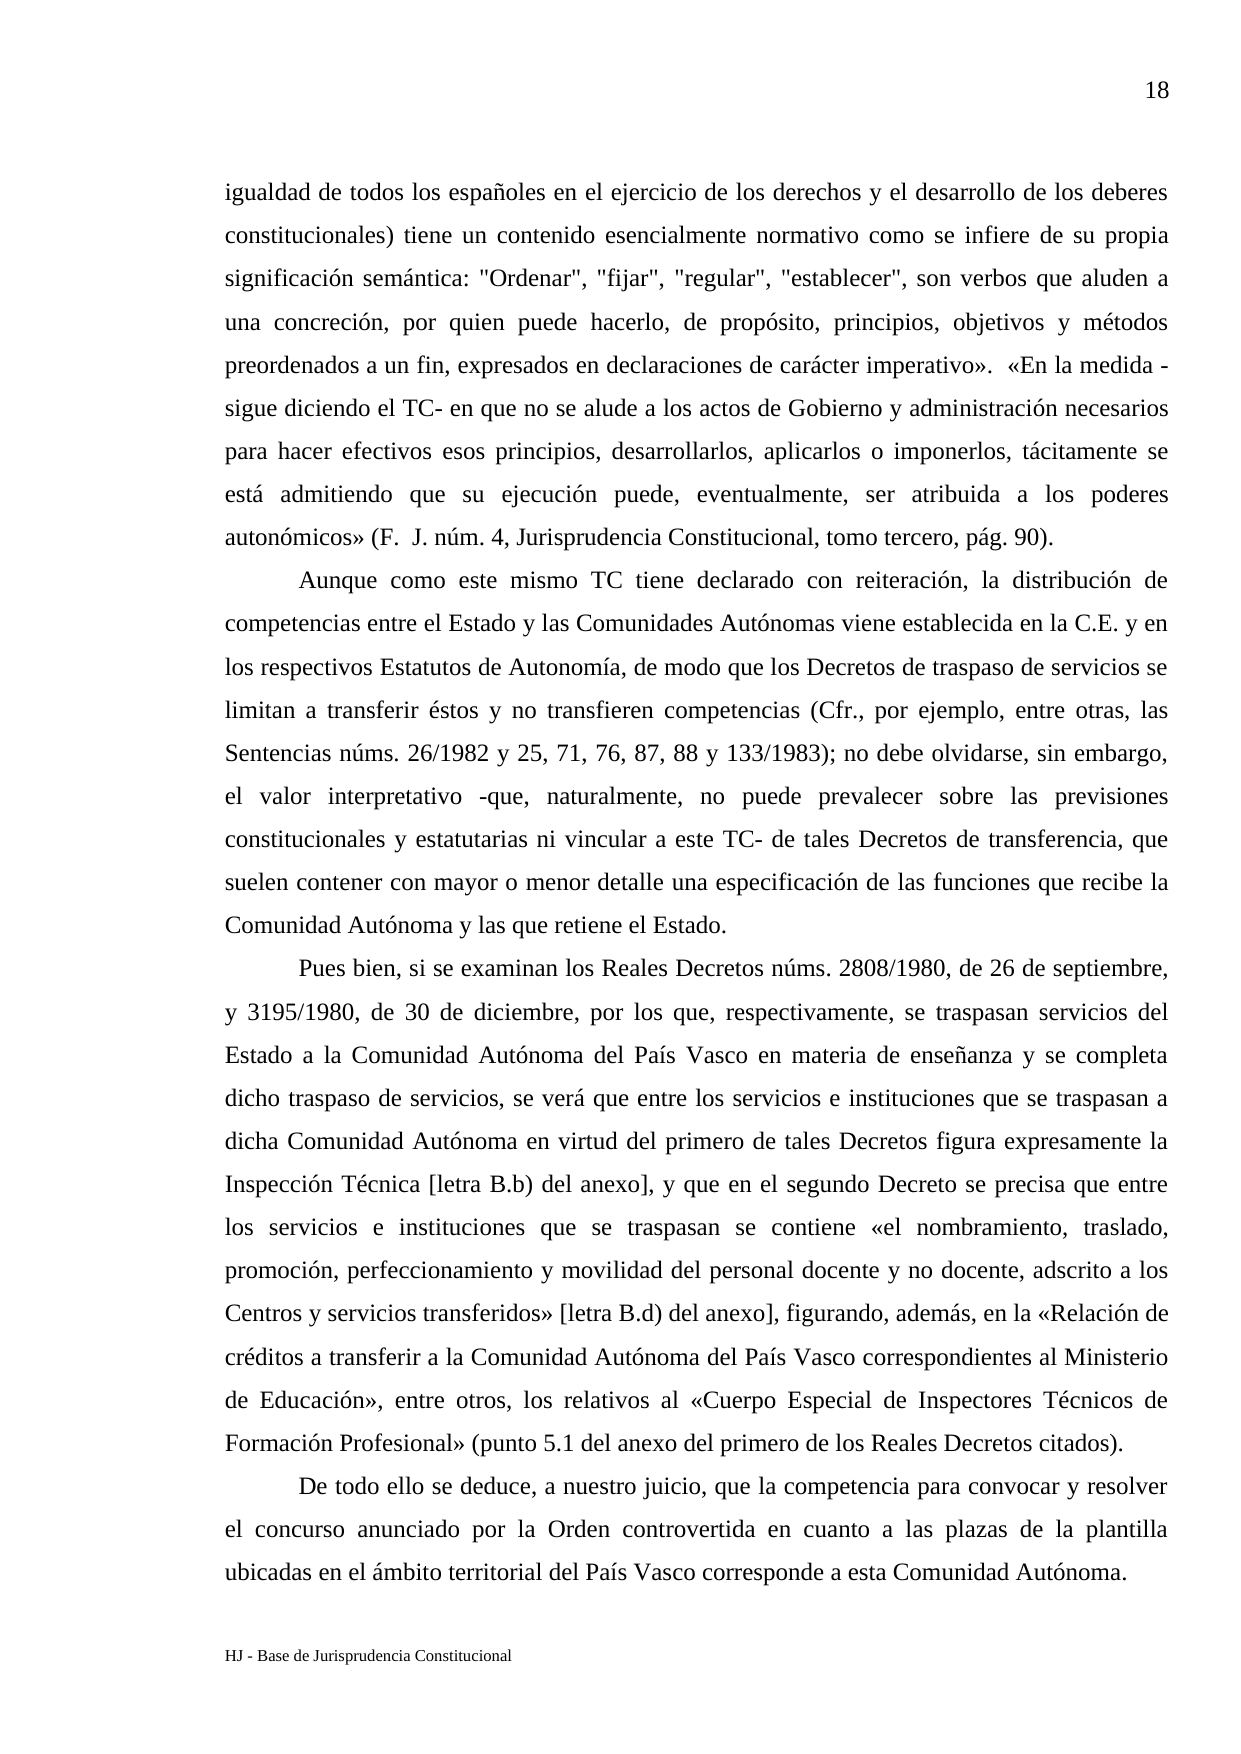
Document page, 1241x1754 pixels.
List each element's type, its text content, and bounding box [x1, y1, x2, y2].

text De todo ello se deduce, a nuestro juicio, que la competencia para convocar y resolver el concurso anunciado por la Orden controvertida en cuanto a las plazas de la plantilla ubicadas en el ámbito territorial del País Vasco corresponde a esta Comunidad Autónoma. [224, 1471, 1169, 1586]
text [224, 177, 1169, 551]
text Aunque como este mismo TC tiene declarado con reiteración, la distribución de competencias entre el Estado y las Comunidades Autónomas viene establecida en la C.E. y en los respectivos Estatutos de Autonomía, de modo que los Decretos de traspaso de servicios se limitan a transferir éstos y no transfieren competencias (Cfr., por ejemplo, entre otras, las Sentencias núms. 26/1982 y 25, 71, 76, 87, 88 y 133/1983); no debe olvidarse, sin embargo, el valor interpretativo -que, naturalmente, no puede prevalecer sobre las previsiones constitucionales y estatutarias ni vincular a este TC- de tales Decretos de transferencia, que suelen contener con mayor o menor detalle una especificación de las funciones que recibe la Comunidad Autónoma y las que retiene el Estado. [224, 565, 1169, 939]
text Pues bien, si se examinan los Reales Decretos núms. 2808/1980, de 26 de septiembre, y 3195/1980, de 30 de diciembre, por los que, respectivamente, se traspasan servicios del Estado a la Comunidad Autónoma del País Vasco en materia de enseñanza y se completa dicho traspaso de servicios, se verá que entre los servicios e instituciones que se traspasan a dicha Comunidad Autónoma en virtud del primero de tales Decretos figura expresamente la Inspección Técnica [letra B.b) del anexo], y que en el segundo Decreto se precisa que entre los servicios e instituciones que se traspasan se contiene «el nombramiento, traslado, promoción, perfeccionamiento y movilidad del personal docente y no docente, adscrito a los Centros y servicios transferidos» [letra B.d) del anexo], figurando, además, en la «Relación de créditos a transferir a la Comunidad Autónoma del País Vasco correspondientes al Ministerio de Educación», entre otros, los relativos al «Cuerpo Especial de Inspectores Técnicos de Formación Profesional» (punto 5.1 del anexo del primero de los Reales Decretos citados). [224, 953, 1169, 1457]
